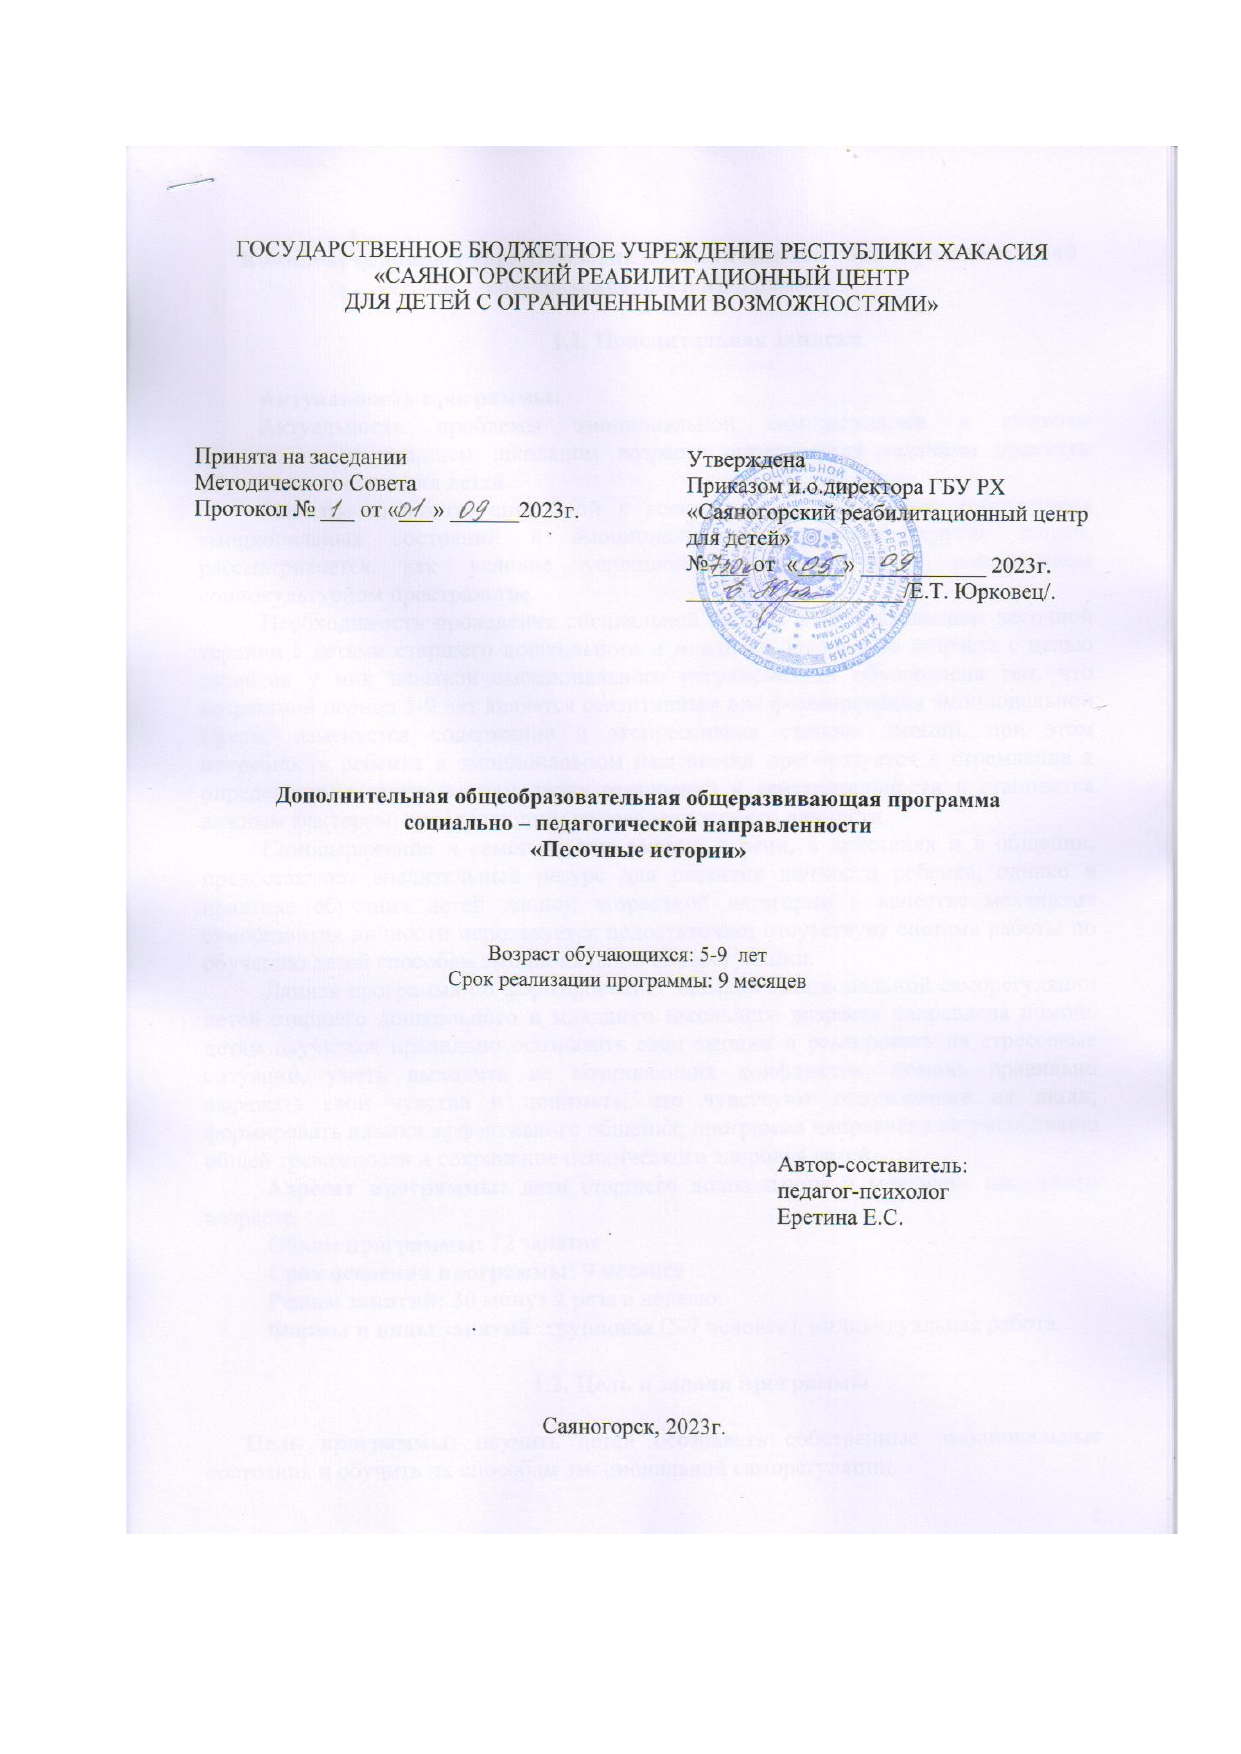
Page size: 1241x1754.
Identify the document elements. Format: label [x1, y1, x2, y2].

picture [126, 146, 1178, 1534]
